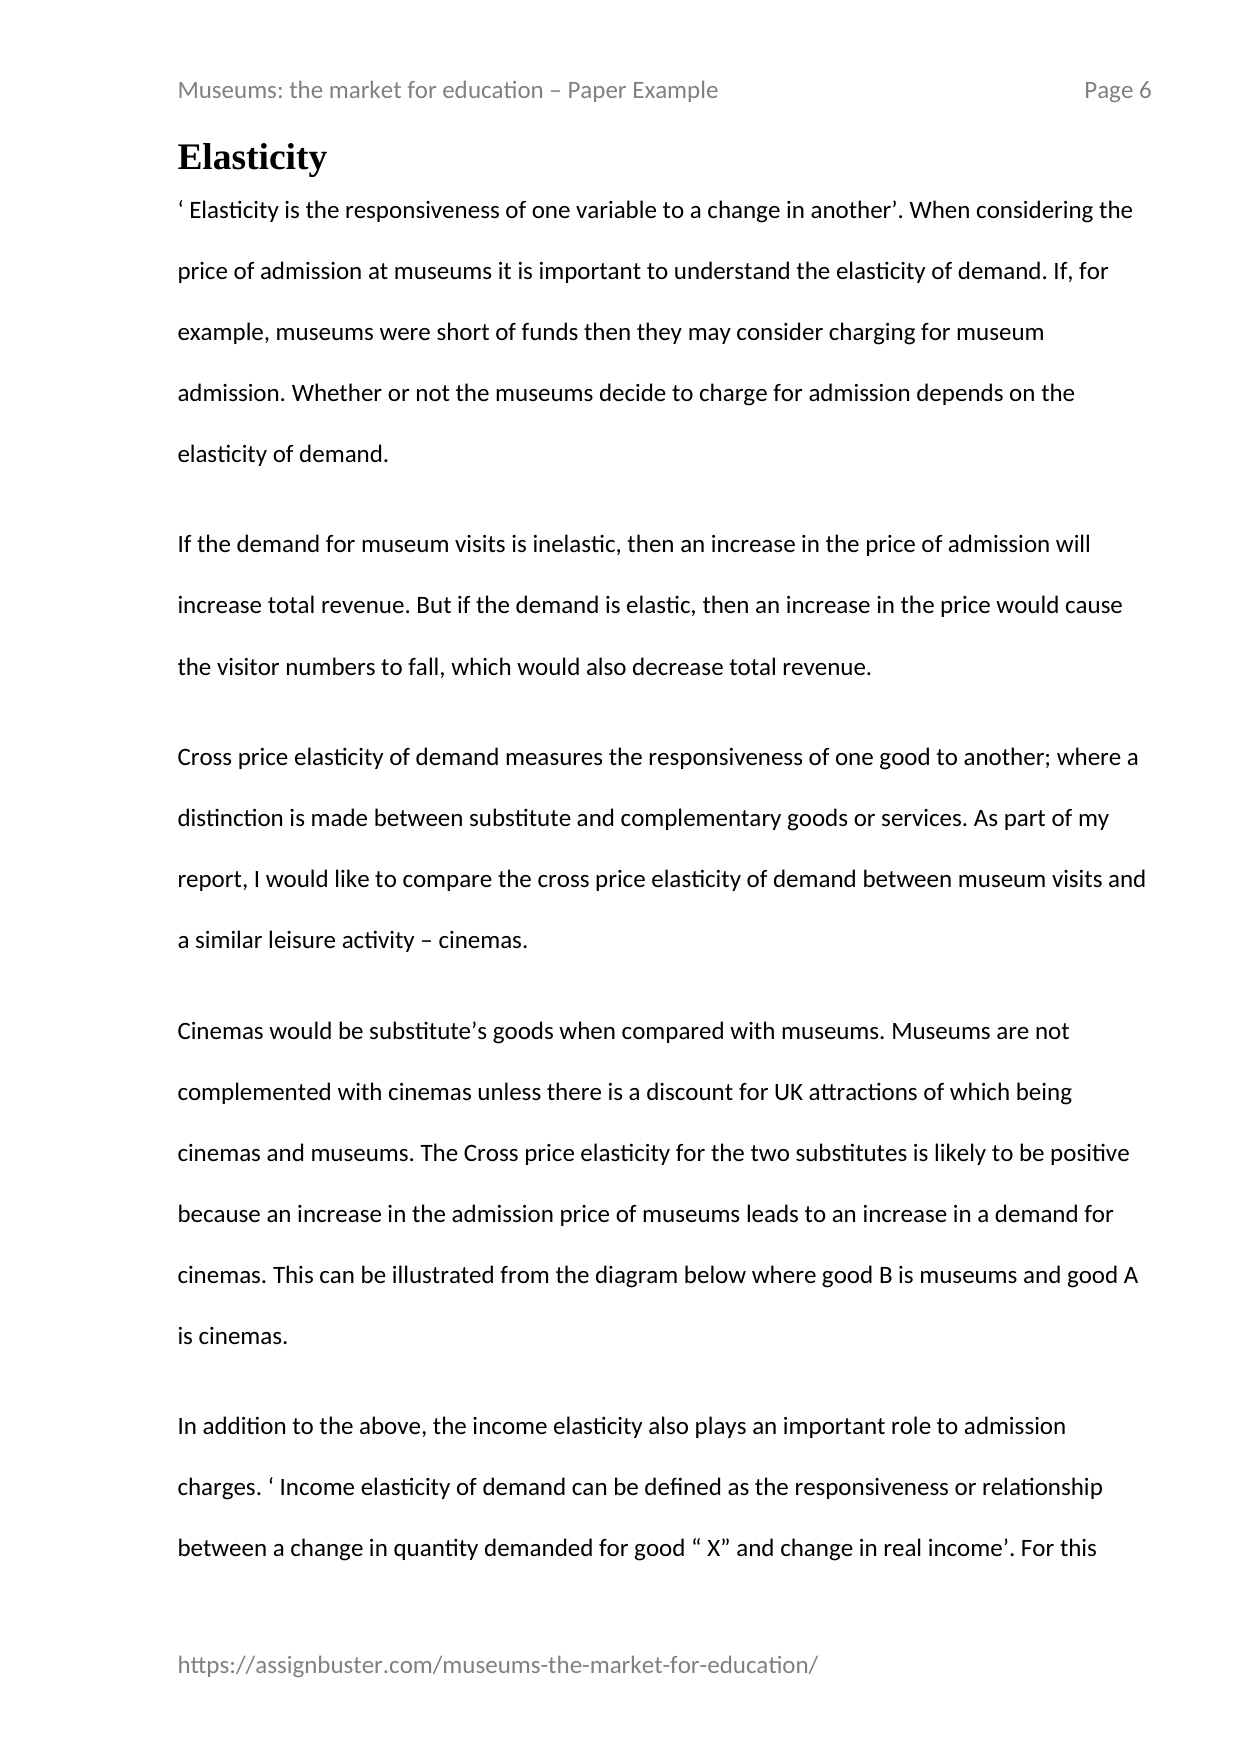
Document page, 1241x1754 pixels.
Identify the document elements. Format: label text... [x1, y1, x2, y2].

text Cinemas would be substitute’s goods when compared with museums. Museums are not complemented with cinemas unless there is a discount for UK attractions of which being cinemas and museums. The Cross price elasticity for the two substitutes is likely to be positive because an increase in the admission price of museums leads to an increase in a demand for cinemas. This can be illustrated from the diagram below where good B is museums and good A is cinemas. [177, 1015, 1152, 1351]
subtitle Elasticity [177, 135, 1152, 178]
text ‘ Elasticity is the responsiveness of one variable to a change in another’. When considering the price of admission at museums it is important to understand the elasticity of demand. If, for example, museums were short of funds then they may consider charging for museum admission. Whether or not the museums decide to charge for admission depends on the elasticity of demand. [177, 194, 1152, 468]
text If the demand for museum visits is inelastic, then an increase in the price of admission will increase total revenue. But if the demand is elastic, then an increase in the price would cause the visitor numbers to fall, which would also decrease total revenue. [177, 528, 1152, 681]
text Cross price elasticity of demand measures the responsiveness of one good to another; where a distinction is made between substitute and complementary goods or services. As part of my report, I would like to compare the cross price elasticity of demand between museum visits and a similar leisure activity – cinemas. [177, 741, 1152, 955]
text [177, 1411, 1152, 1563]
